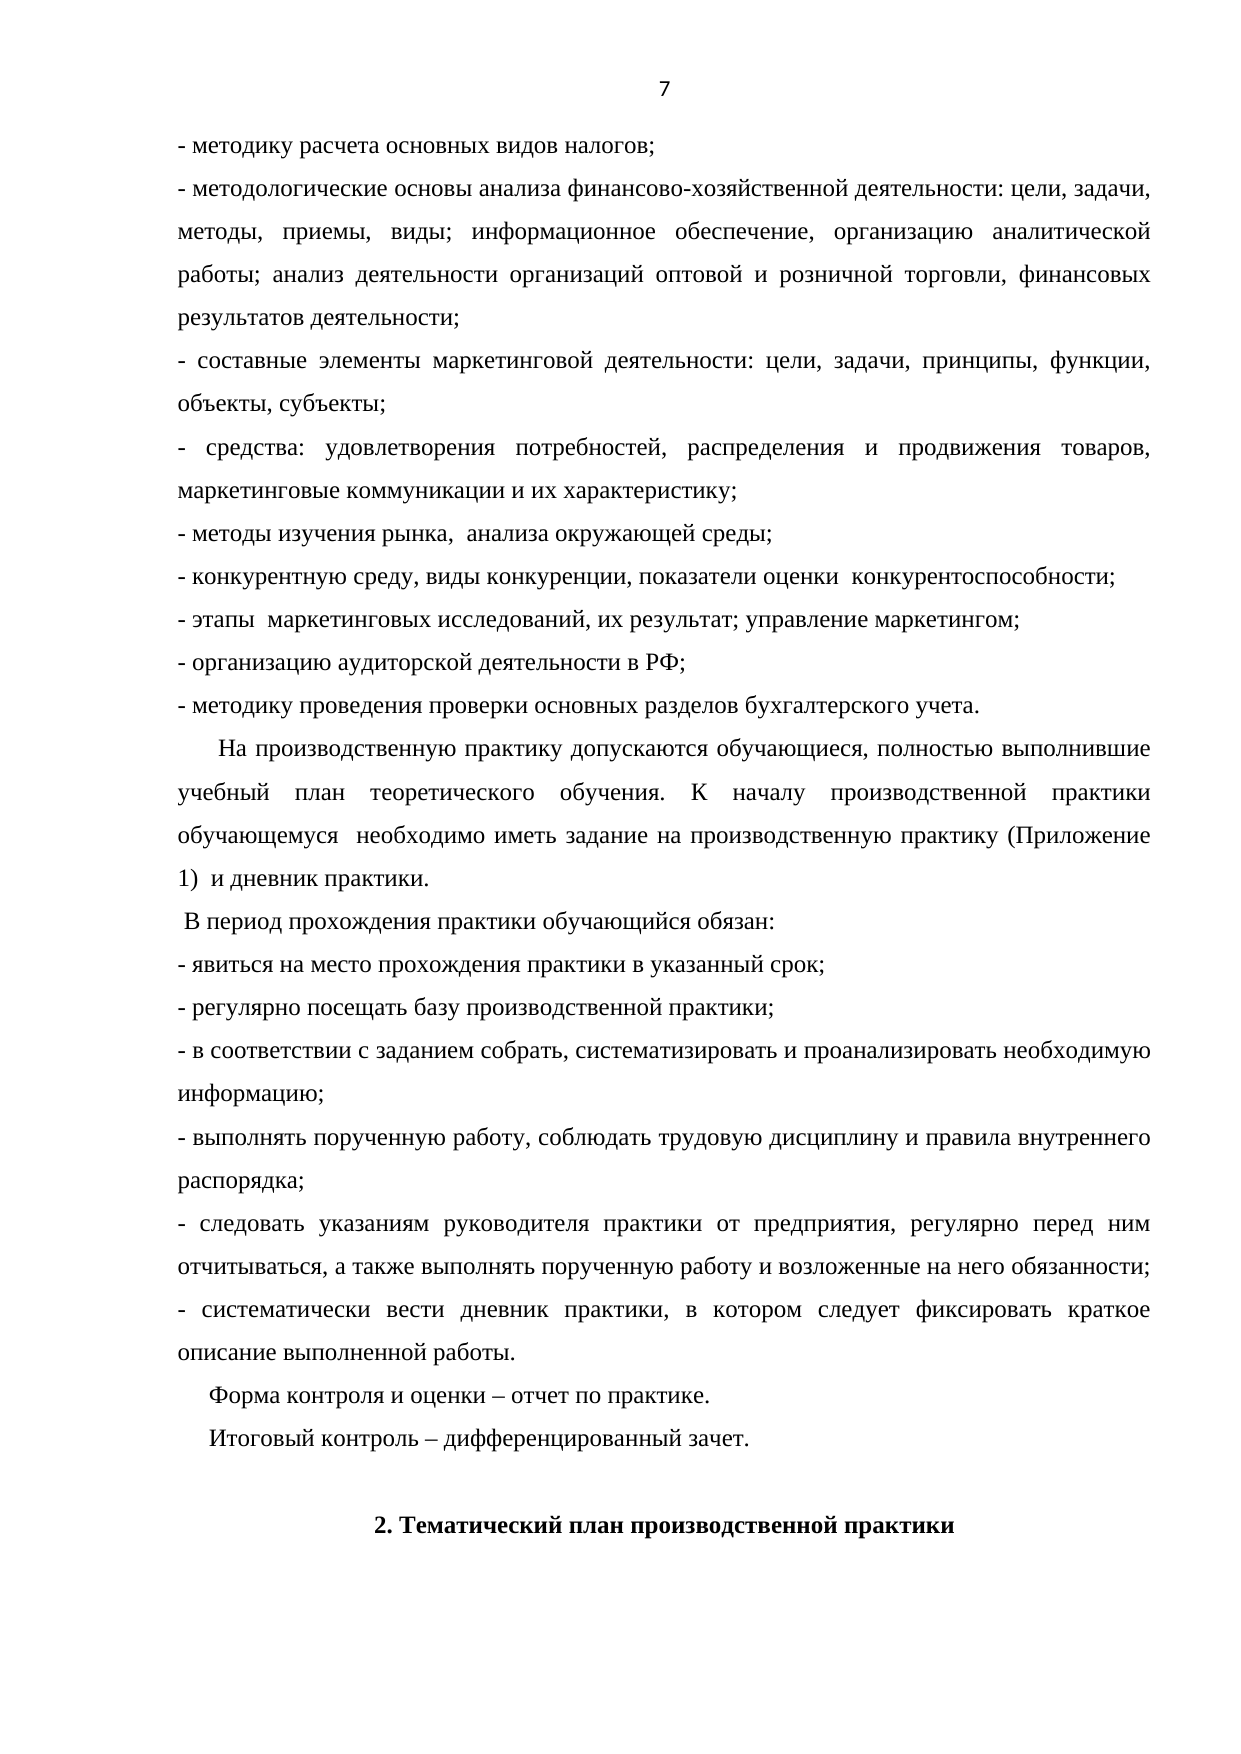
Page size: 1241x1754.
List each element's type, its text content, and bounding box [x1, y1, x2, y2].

text Форма контроля и оценки – отчет по практике. [177, 1380, 1152, 1409]
text - конкурентную среду, виды конкуренции, показатели оценки конкурентоспособности; [177, 561, 1152, 590]
text - в соответствии с заданием собрать, систематизировать и проанализировать необходимую информацию; [177, 1035, 1152, 1107]
text На производственную практику допускаются обучающиеся, полностью выполнившие учебный план теоретического обучения. К началу производственной практики обучающемуся необходимо иметь задание на производственную практику (Приложение 1) и дневник практики. [177, 733, 1152, 892]
text - методику расчета основных видов налогов; [177, 130, 1152, 158]
text - составные элементы маркетинговой деятельности: цели, задачи, принципы, функции, объекты, субъекты; [177, 345, 1152, 417]
text 2. Тематический план производственной практики [177, 1510, 1152, 1538]
text - выполнять порученную работу, соблюдать трудовую дисциплину и правила внутреннего распорядка; [177, 1122, 1152, 1193]
text - методы изучения рынка, анализа окружающей среды; [177, 518, 1152, 547]
text Итоговый контроль – дифференцированный зачет. [177, 1423, 1152, 1452]
text - методику проведения проверки основных разделов бухгалтерского учета. [177, 690, 1152, 719]
text - этапы маркетинговых исследований, их результат; управление маркетингом; [177, 604, 1152, 633]
text - регулярно посещать базу производственной практики; [177, 992, 1152, 1021]
text - организацию аудиторской деятельности в РФ; [177, 647, 1152, 676]
text - средства: удовлетворения потребностей, распределения и продвижения товаров, маркетинговые коммуникации и их характеристику; [177, 432, 1152, 503]
text - явиться на место прохождения практики в указанный срок; [177, 949, 1152, 978]
text В период прохождения практики обучающийся обязан: [177, 906, 1152, 935]
text - методологические основы анализа финансово-хозяйственной деятельности: цели, задачи, методы, приемы, виды; информационное обеспечение, организацию аналитической работы; анализ деятельности организаций оптовой и розничной торговли, финансовых результатов деятельности; [177, 173, 1152, 331]
text - следовать указаниям руководителя практики от предприятия, регулярно перед ним отчитываться, а также выполнять порученную работу и возложенные на него обязанности; - систематически вести дневник практики, в котором следует фиксировать краткое описание выполненной работы. [177, 1208, 1152, 1366]
